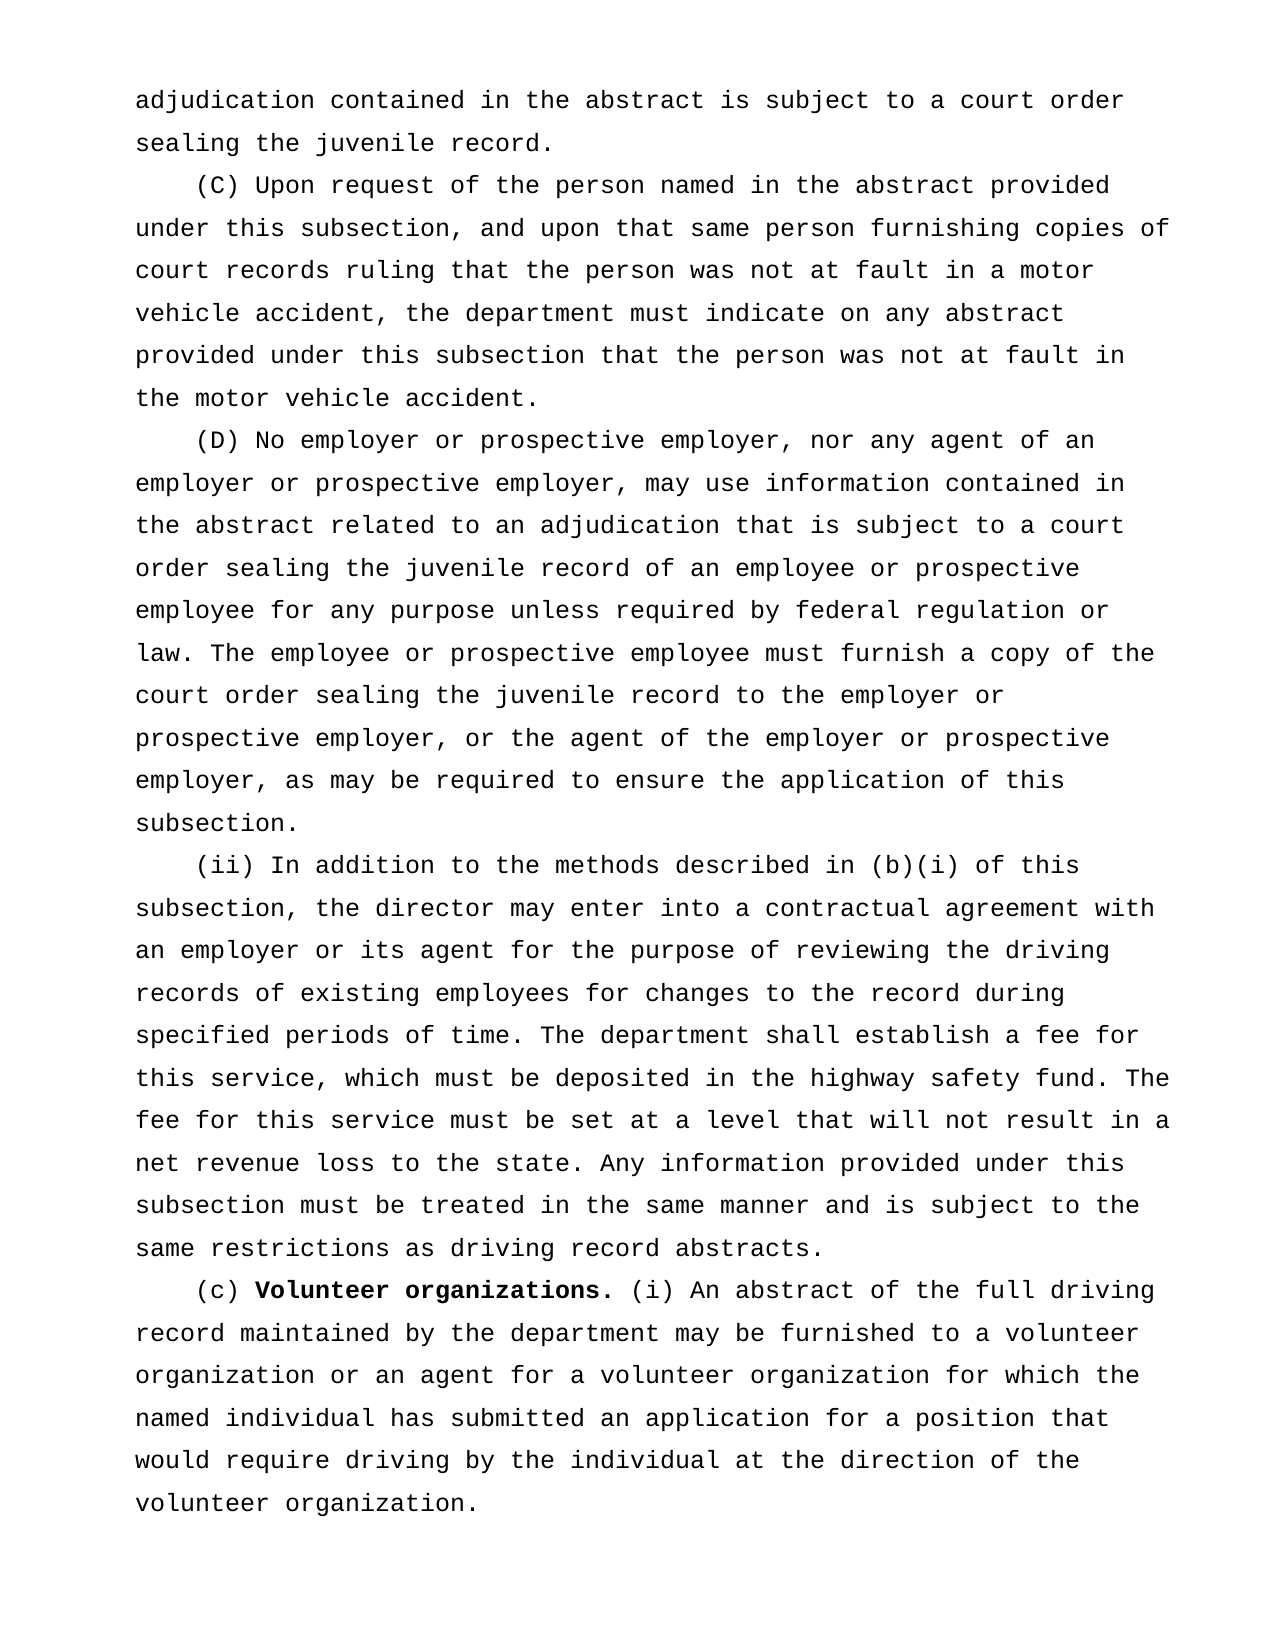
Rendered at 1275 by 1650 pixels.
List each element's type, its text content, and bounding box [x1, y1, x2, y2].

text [135, 75, 1170, 160]
text (c) Volunteer organizations. (i) An abstract of the full driving record maintained by the department may be furnished to a volunteer organization or an agent for a volunteer organization for which the named individual has submitted an application for a position that would require driving by the individual at the direction of the volunteer organization. [135, 1265, 1170, 1520]
text (ii) In addition to the methods described in (b)(i) of this subsection, the director may enter into a contractual agreement with an employer or its agent for the purpose of reviewing the driving records of existing employees for changes to the record during specified periods of time. The department shall establish a fee for this service, which must be deposited in the highway safety fund. The fee for this service must be set at a level that will not result in a net revenue loss to the state. Any information provided under this subsection must be treated in the same manner and is subject to the same restrictions as driving record abstracts. [135, 840, 1170, 1265]
text (D) No employer or prospective employer, nor any agent of an employer or prospective employer, may use information contained in the abstract related to an adjudication that is subject to a court order sealing the juvenile record of an employee or prospective employee for any purpose unless required by federal regulation or law. The employee or prospective employee must furnish a copy of the court order sealing the juvenile record to the employer or prospective employer, or the agent of the employer or prospective employer, as may be required to ensure the application of this subsection. [135, 415, 1170, 840]
text (C) Upon request of the person named in the abstract provided under this subsection, and upon that same person furnishing copies of court records ruling that the person was not at fault in a motor vehicle accident, the department must indicate on any abstract provided under this subsection that the person was not at fault in the motor vehicle accident. [135, 160, 1170, 415]
